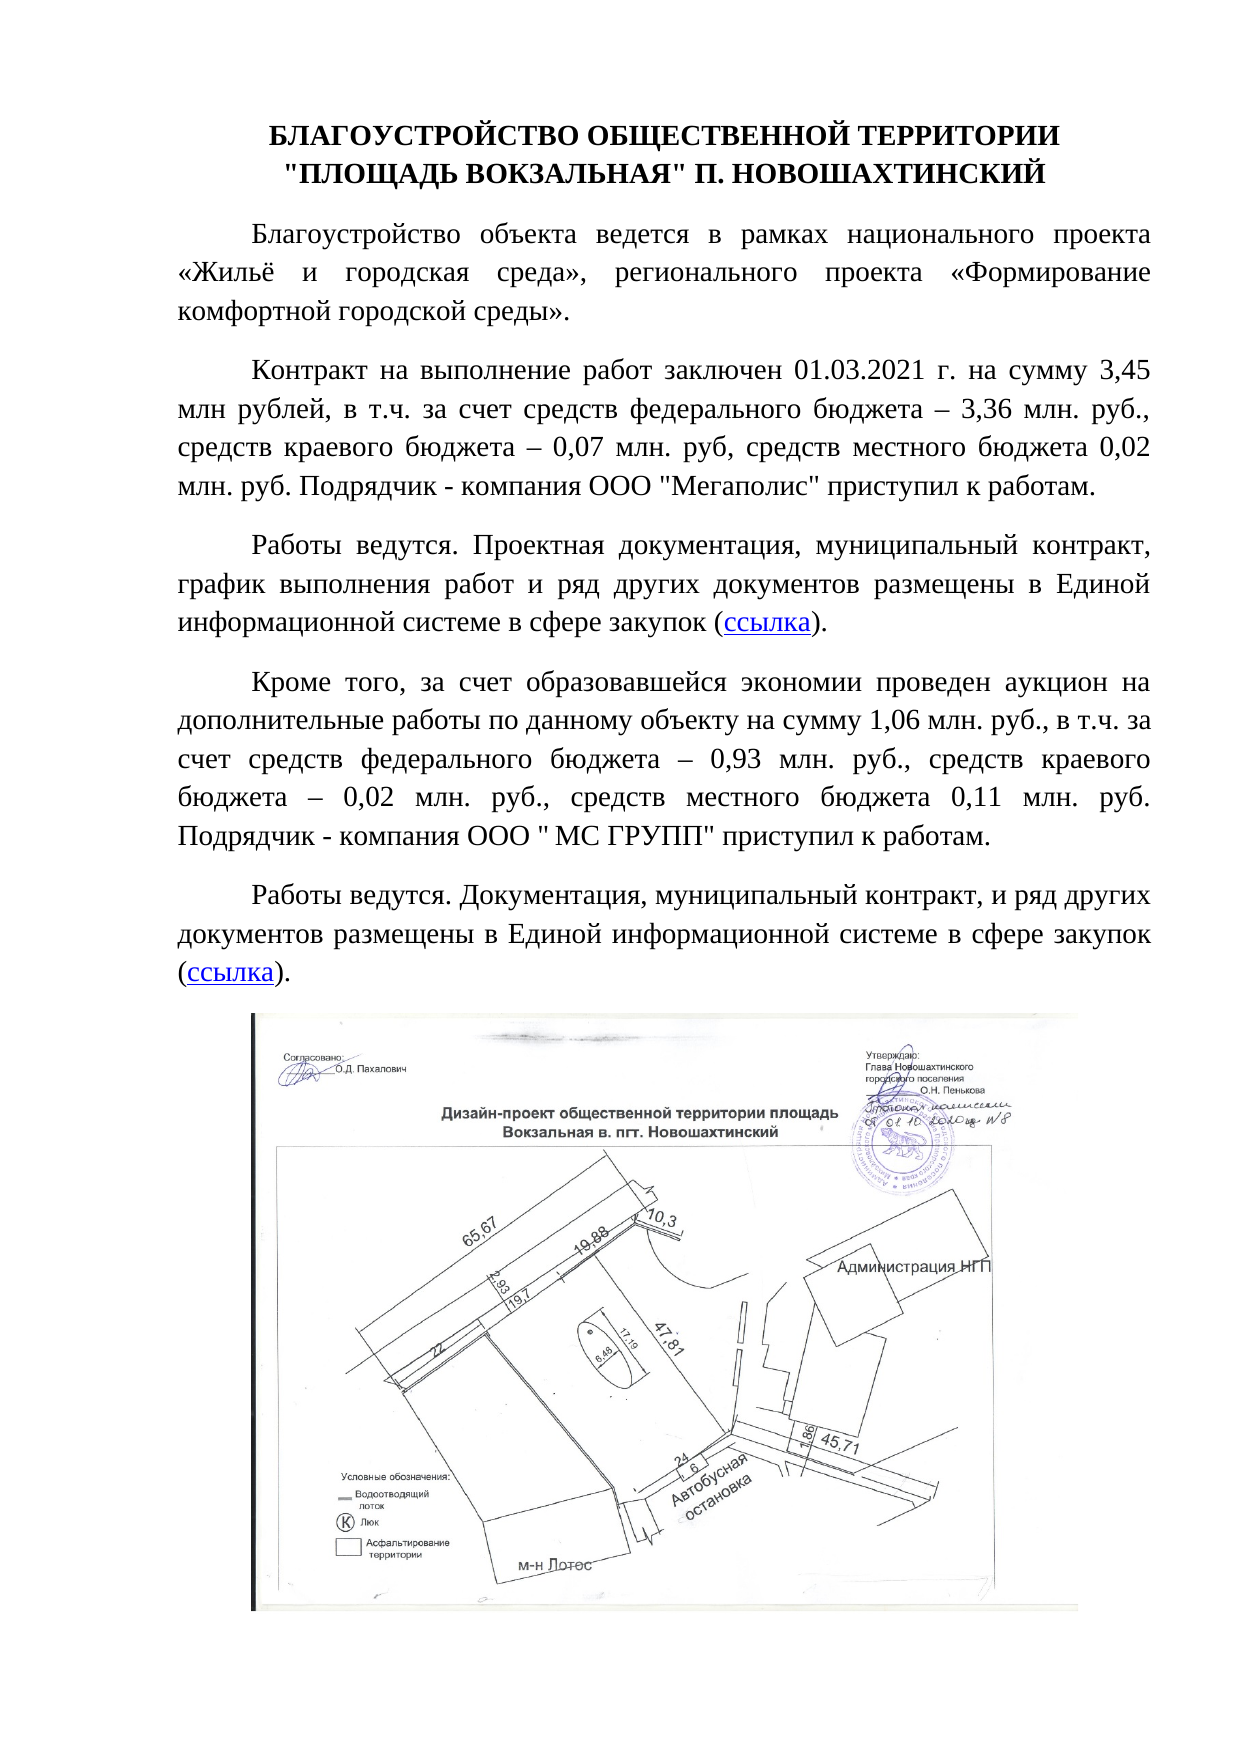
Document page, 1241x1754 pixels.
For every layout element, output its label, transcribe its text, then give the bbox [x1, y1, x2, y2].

text БЛАГОУСТРОЙСТВО ОБЩЕСТВЕННОЙ ТЕРРИТОРИИ "ПЛОЩАДЬ ВОКЗАЛЬНАЯ" П. НОВОШАХТИНСКИЙ [177, 118, 1152, 190]
text Работы ведутся. Документация, муниципальный контракт, и ряд других документов размещены в Единой информационной системе в сфере закупок (ссылка). [177, 877, 1152, 988]
text Кроме того, за счет образовавшейся экономии проведен аукцион на дополнительные работы по данному объекту на сумму 1,06 млн. руб., в т.ч. за счет средств федерального бюджета – 0,93 млн. руб., средств краевого бюджета – 0,02 млн. руб., средств местного бюджета 0,11 млн. руб. Подрядчик - компания ООО " МС ГРУПП" приступил к работам. [177, 664, 1152, 852]
text Работы ведутся. Проектная документация, муниципальный контракт, график выполнения работ и ряд других документов размещены в Единой информационной системе в сфере закупок (ссылка). [177, 527, 1152, 638]
text Благоустройство объекта ведется в рамках национального проекта «Жильё и городская среда», регионального проекта «Формирование комфортной городской среды». [177, 216, 1152, 327]
picture [251, 1013, 1079, 1616]
text Контракт на выполнение работ заключен 01.03.2021 г. на сумму 3,45 млн рублей, в т.ч. за счет средств федерального бюджета – 3,36 млн. руб., средств краевого бюджета – 0,07 млн. руб, средств местного бюджета 0,02 млн. руб. Подрядчик - компания ООО "Мегаполис" приступил к работам. [177, 352, 1152, 502]
